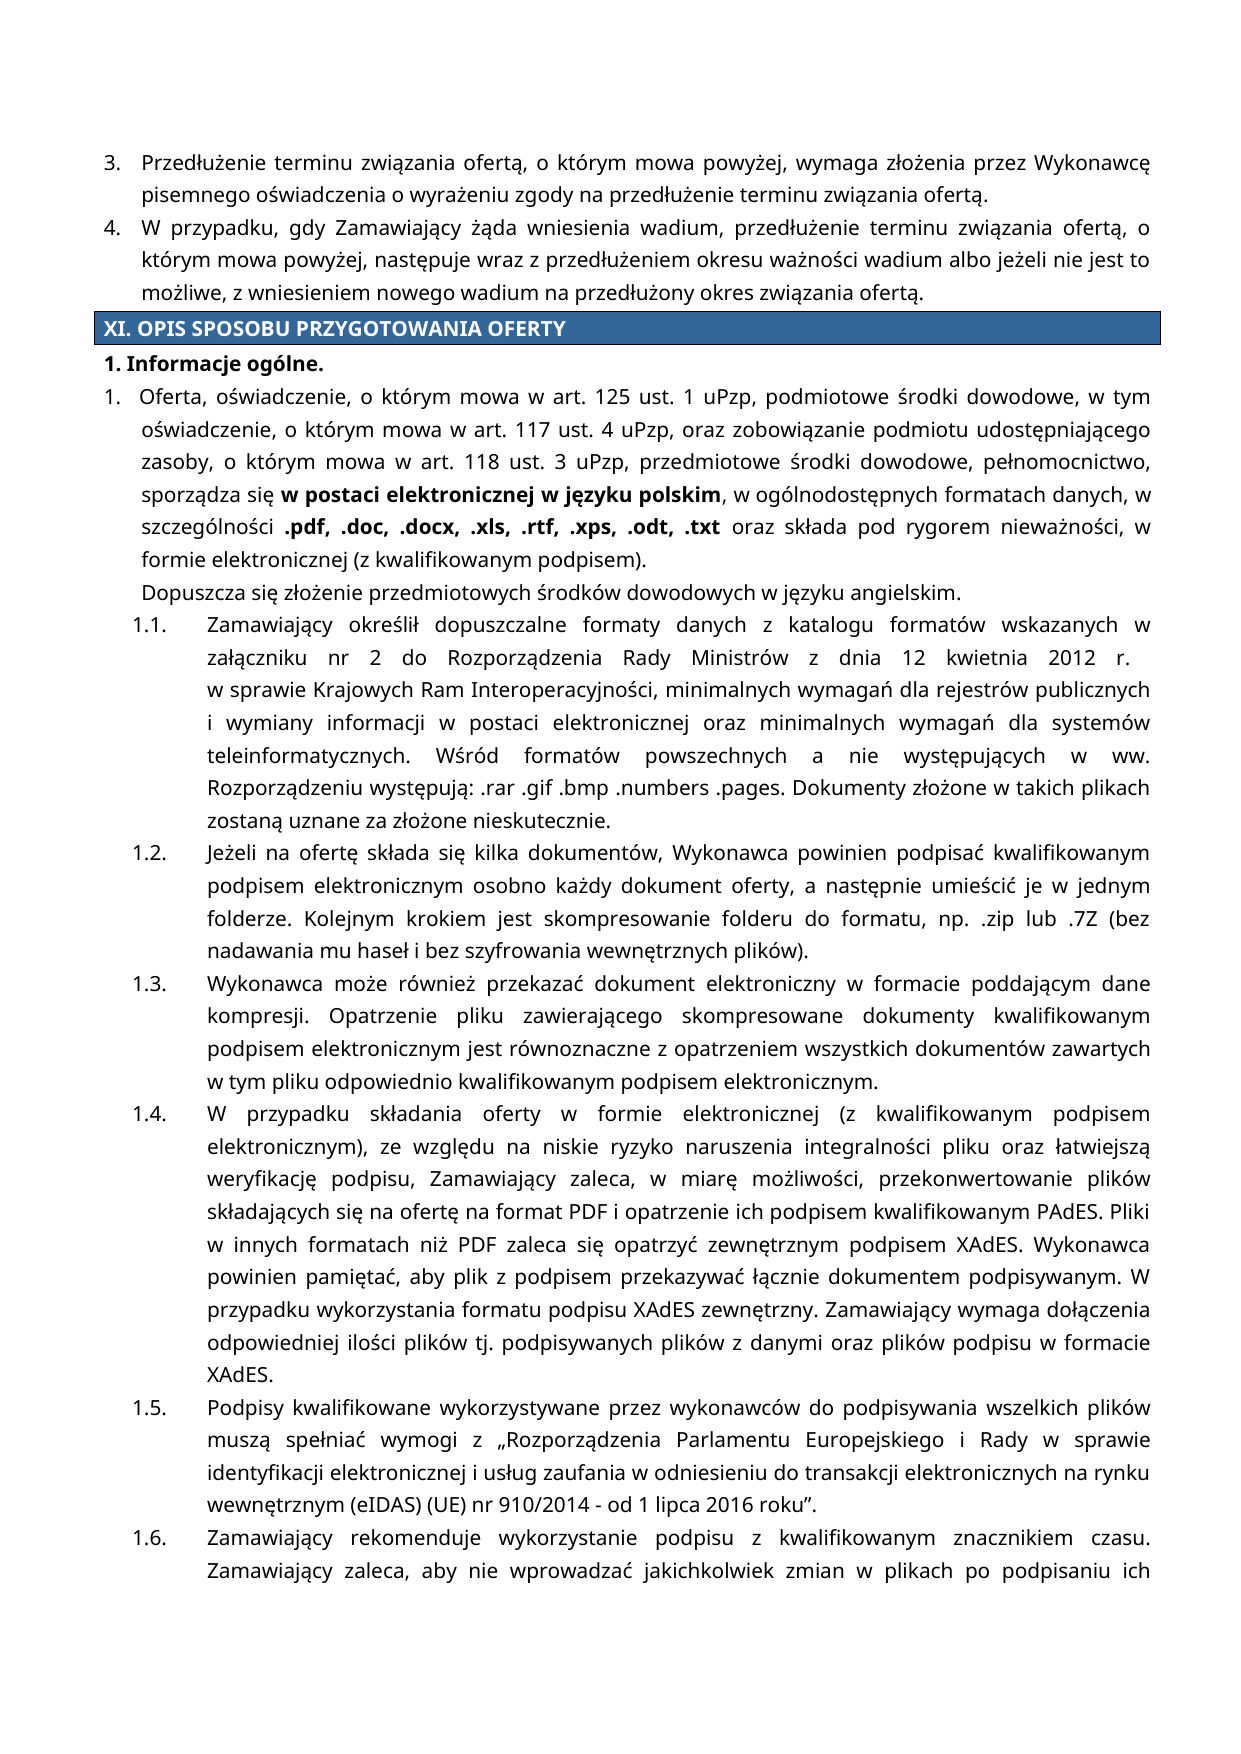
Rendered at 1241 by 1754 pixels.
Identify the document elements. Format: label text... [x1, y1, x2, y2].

list W przypadku, gdy Zamawiający żąda wniesienia wadium, przedłużenie terminu związania ofertą, o którym mowa powyżej, następuje wraz z przedłużeniem okresu ważności wadium albo jeżeli nie jest to możliwe, z wniesieniem nowego wadium na przedłużony okres związania ofertą. [103, 213, 1152, 306]
list Przedłużenie terminu związania ofertą, o którym mowa powyżej, wymaga złożenia przez Wykonawcę pisemnego oświadczenia o wyrażeniu zgody na przedłużenie terminu związania ofertą. [103, 148, 1152, 209]
subtitle XI. OPIS SPOSOBU PRZYGOTOWANIA OFERTY [95, 312, 1160, 344]
list Zamawiający określił dopuszczalne formaty danych z katalogu formatów wskazanych w załączniku nr 2 do Rozporządzenia Rady Ministrów z dnia 12 kwietnia 2012 r. w sprawie Krajowych Ram Interoperacyjności, minimalnych wymagań dla rejestrów publicznych i wymiany informacji w postaci elektronicznej oraz minimalnych wymagań dla systemów teleinformatycznych. Wśród formatów powszechnych a nie występujących w ww. Rozporządzeniu występują: .rar .gif .bmp .numbers .pages. Dokumenty złożone w takich plikach zostaną uznane za złożone nieskutecznie. [132, 610, 1152, 834]
list Dopuszcza się złożenie przedmiotowych środków dowodowych w języku angielskim. [141, 578, 1152, 606]
list W przypadku składania oferty w formie elektronicznej (z kwalifikowanym podpisem elektronicznym), ze względu na niskie ryzyko naruszenia integralności pliku oraz łatwiejszą weryfikację podpisu, Zamawiający zaleca, w miarę możliwości, przekonwertowanie plików składających się na ofertę na format PDF i opatrzenie ich podpisem kwalifikowanym PAdES. Pliki w innych formatach niż PDF zaleca się opatrzyć zewnętrznym podpisem XAdES. Wykonawca powinien pamiętać, aby plik z podpisem przekazywać łącznie dokumentem podpisywanym. W przypadku wykorzystania formatu podpisu XAdES zewnętrzny. Zamawiający wymaga dołączenia odpowiedniej ilości plików tj. podpisywanych plików z danymi oraz plików podpisu w formacie XAdES. [132, 1099, 1152, 1389]
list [132, 1523, 1152, 1584]
text 1. Informacje ogólne. [103, 349, 1152, 378]
list Wykonawca może również przekazać dokument elektroniczny w formacie poddającym dane kompresji. Opatrzenie pliku zawierającego skompresowane dokumenty kwalifikowanym podpisem elektronicznym jest równoznaczne z opatrzeniem wszystkich dokumentów zawartych w tym pliku odpowiednio kwalifikowanym podpisem elektronicznym. [132, 969, 1152, 1095]
list Jeżeli na ofertę składa się kilka dokumentów, Wykonawca powinien podpisać kwalifikowanym podpisem elektronicznym osobno każdy dokument oferty, a następnie umieścić je w jednym folderze. Kolejnym krokiem jest skompresowanie folderu do formatu, np. .zip lub .7Z (bez nadawania mu haseł i bez szyfrowania wewnętrznych plików). [132, 838, 1152, 965]
list Oferta, oświadczenie, o którym mowa w art. 125 ust. 1 uPzp, podmiotowe środki dowodowe, w tym oświadczenie, o którym mowa w art. 117 ust. 4 uPzp, oraz zobowiązanie podmiotu udostępniającego zasoby, o którym mowa w art. 118 ust. 3 uPzp, przedmiotowe środki dowodowe, pełnomocnictwo, sporządza się w postaci elektronicznej w języku polskim, w ogólnodostępnych formatach danych, w szczególności .pdf, .doc, .docx, .xls, .rtf, .xps, .odt, .txt oraz składa pod rygorem nieważności, w formie elektronicznej (z kwalifikowanym podpisem). [103, 382, 1152, 573]
list Podpisy kwalifikowane wykorzystywane przez wykonawców do podpisywania wszelkich plików muszą spełniać wymogi z „Rozporządzenia Parlamentu Europejskiego i Rady w sprawie identyfikacji elektronicznej i usług zaufania w odniesieniu do transakcji elektronicznych na rynku wewnętrznym (eIDAS) (UE) nr 910/2014 - od 1 lipca 2016 roku”. [132, 1393, 1152, 1519]
